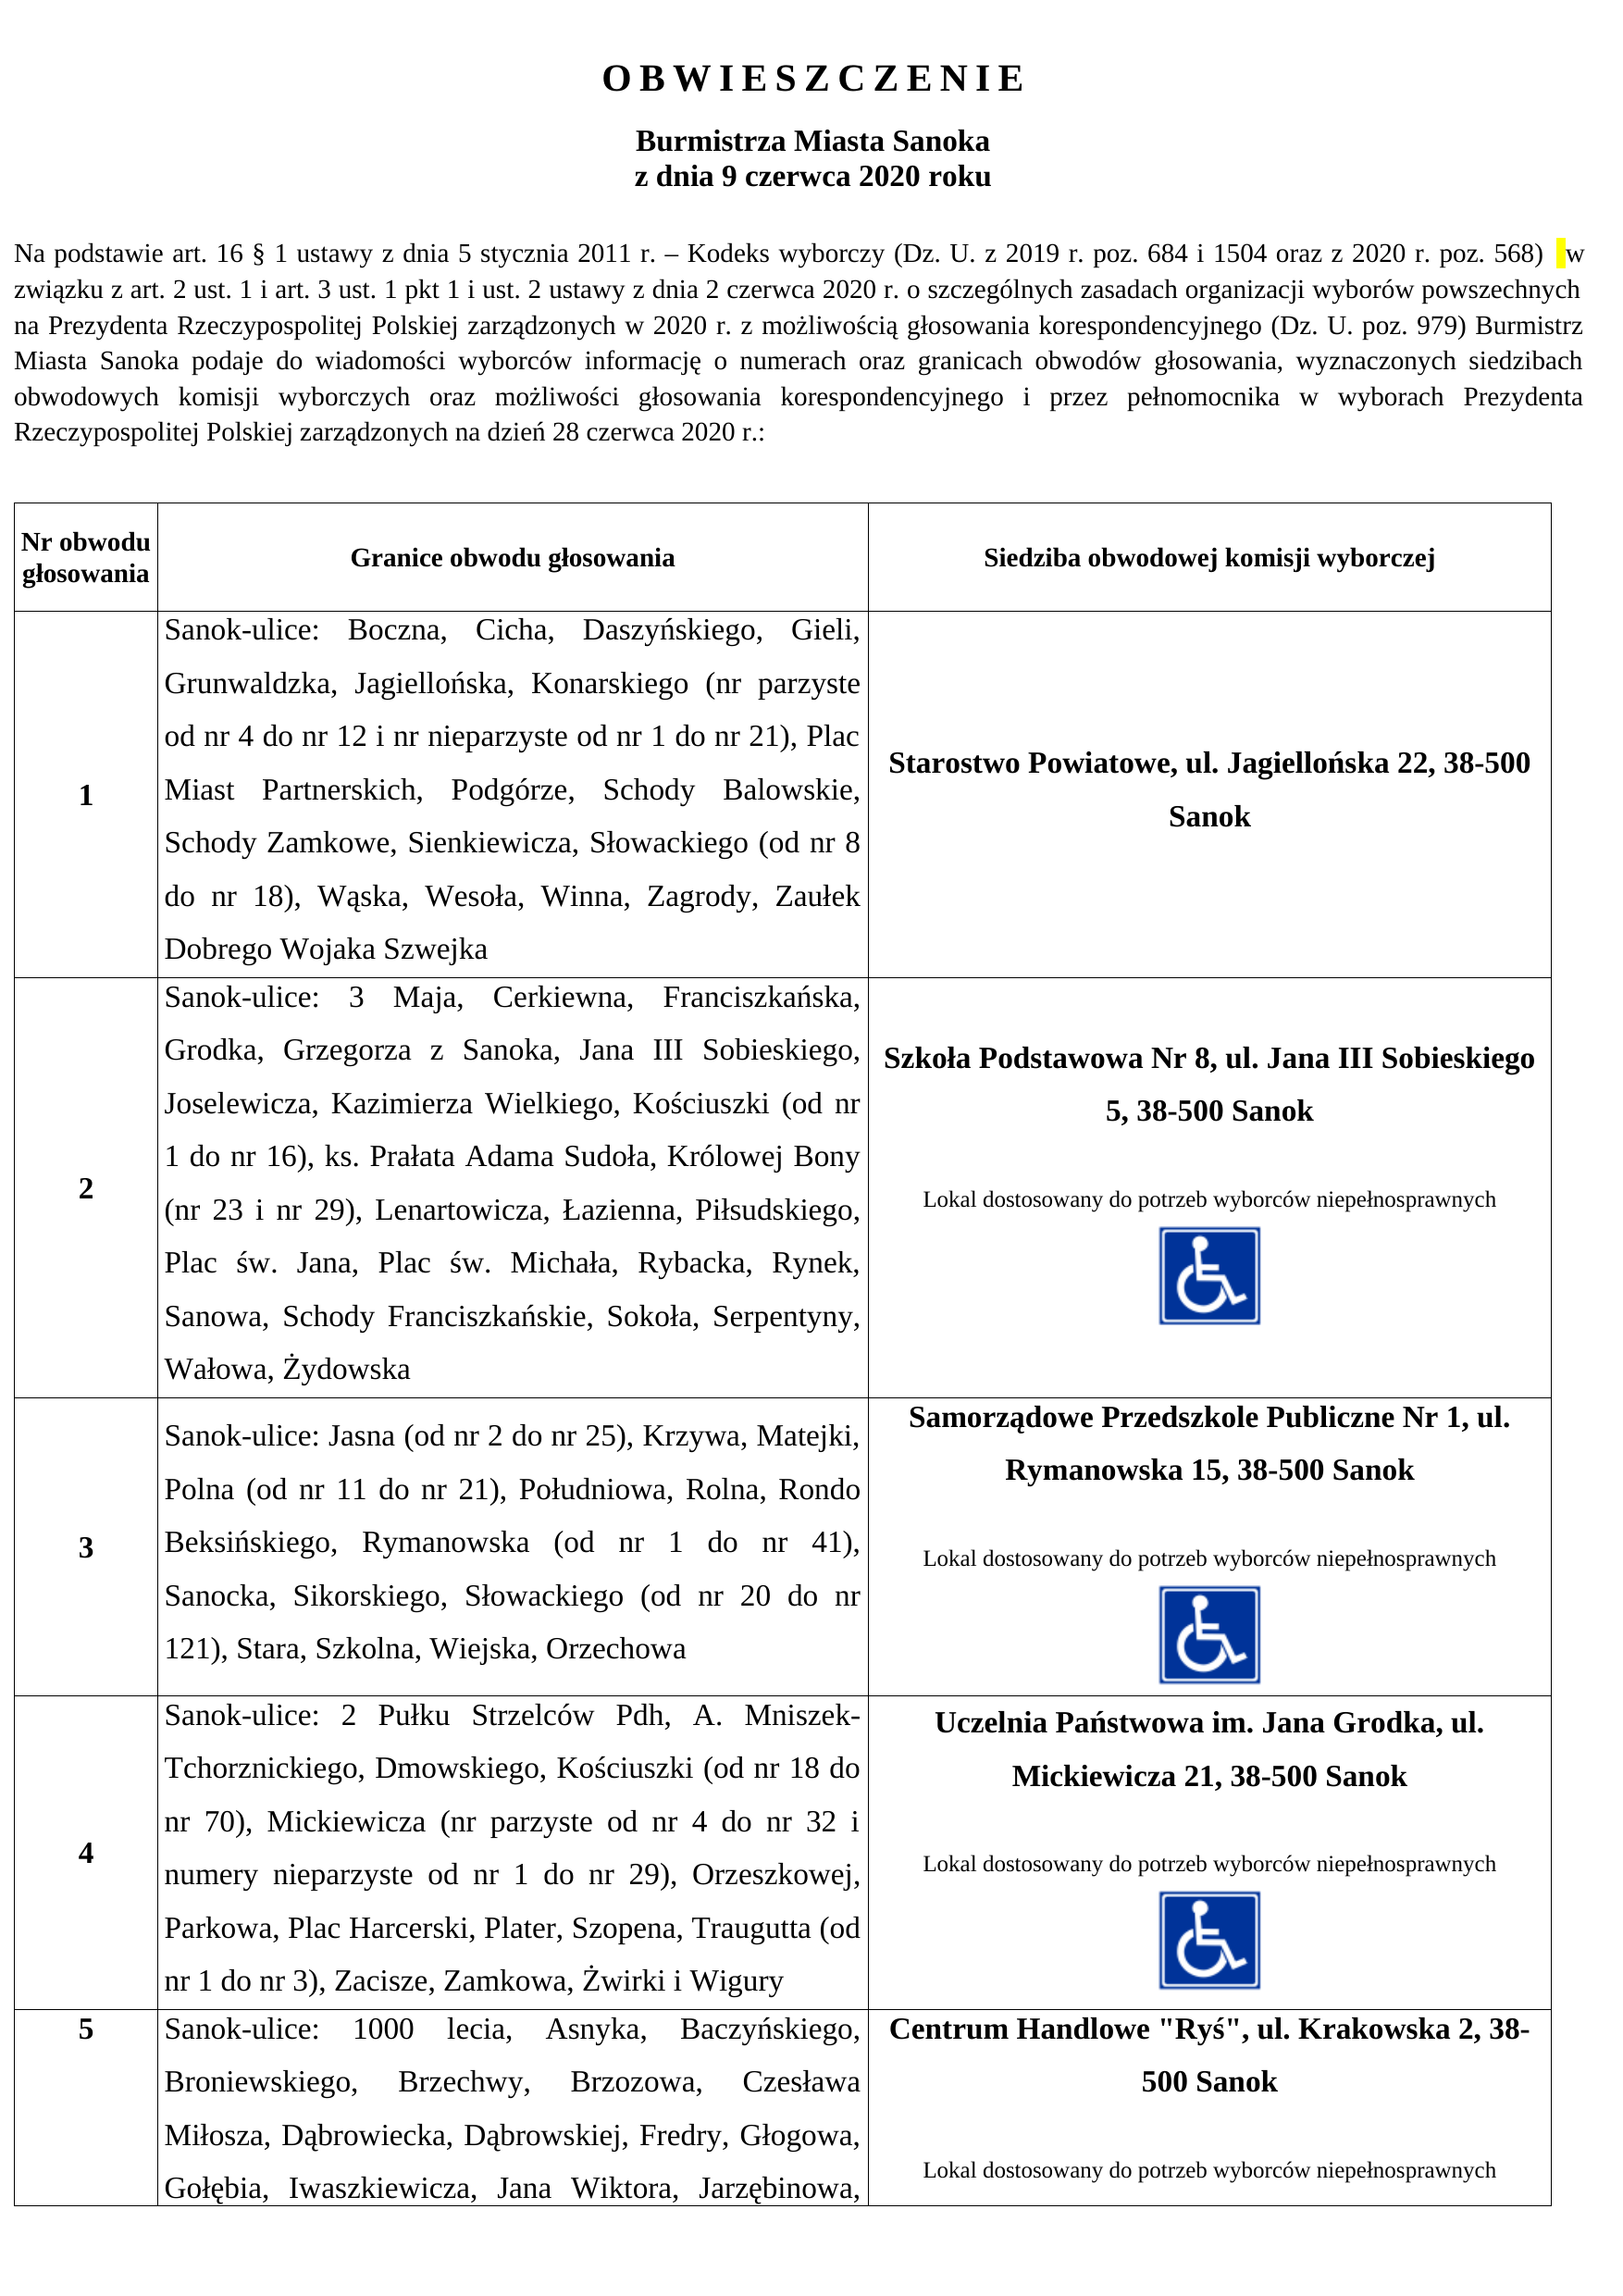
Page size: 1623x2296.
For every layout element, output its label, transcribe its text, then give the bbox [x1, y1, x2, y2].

table_cell Uczelnia Państwowa im. Jana Grodka, ul. Mickiewicza 21, 38-500 Sanok Lokal dostosowany do potrzeb wyborców niepełnosprawnych [869, 1696, 1551, 2009]
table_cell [158, 2010, 868, 2205]
text z dnia 9 czerwca 2020 roku [14, 157, 1612, 193]
table_cell 2 [15, 978, 157, 1397]
table_header Granice obwodu głosowania [158, 503, 868, 611]
table_cell Samorządowe Przedszkole Publiczne Nr 1, ul. Rymanowska 15, 38-500 Sanok Lokal dostosowany do potrzeb wyborców niepełnosprawnych [869, 1398, 1551, 1695]
table_cell 5 [15, 2010, 157, 2205]
table_cell Starostwo Powiatowe, ul. Jagiellońska 22, 38-500 Sanok [869, 612, 1551, 977]
table_header Siedziba obwodowej komisji wyborczej [869, 503, 1551, 611]
table_cell Sanok-ulice: 3 Maja, Cerkiewna, Franciszkańska, Grodka, Grzegorza z Sanoka, Jana III Sobieskiego, Joselewicza, Kazimierza Wielkiego, Kościuszki (od nr 1 do nr 16), ks. Prałata Adama Sudoła, Królowej Bony (nr 23 i nr 29), Lenartowicza, Łazienna, Piłsudskiego, Plac św. Jana, Plac św. Michała, Rybacka, Rynek, Sanowa, Schody Franciszkańskie, Sokoła, Serpentyny, Wałowa, Żydowska [158, 978, 868, 1397]
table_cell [869, 2010, 1551, 2205]
table_cell Sanok-ulice: 2 Pułku Strzelców Pdh, A. Mniszek-Tchorznickiego, Dmowskiego, Kościuszki (od nr 18 do nr 70), Mickiewicza (nr parzyste od nr 4 do nr 32 i numery nieparzyste od nr 1 do nr 29), Orzeszkowej, Parkowa, Plac Harcerski, Plater, Szopena, Traugutta (od nr 1 do nr 3), Zacisze, Zamkowa, Żwirki i Wigury [158, 1696, 868, 2009]
table_cell 4 [15, 1696, 157, 2009]
table_cell 1 [15, 612, 157, 977]
text Na podstawie art. 16 § 1 ustawy z dnia 5 stycznia 2011 r. – Kodeks wyborczy (Dz. U. z 2019 r. poz. 684 i 1504 oraz z 2020 r. poz. 568) w związku z art. 2 ust. 1 i art. 3 ust. 1 pkt 1 i ust. 2 ustawy z dnia 2 czerwca 2020 r. o szczególnych zasadach organizacji wyborów powszechnych na Prezydenta Rzeczypospolitej Polskiej zarządzonych w 2020 r. z możliwością głosowania korespondencyjnego (Dz. U. poz. 979) Burmistrz Miasta Sanoka podaje do wiadomości wyborców informację o numerach oraz granicach obwodów głosowania, wyznaczonych siedzibach obwodowych komisji wyborczych oraz możliwości głosowania korespondencyjnego i przez pełnomocnika w wyborach Prezydenta Rzeczypospolitej Polskiej zarządzonych na dzień 28 czerwca 2020 r.: [14, 238, 1585, 447]
table_cell Sanok-ulice: Jasna (od nr 2 do nr 25), Krzywa, Matejki, Polna (od nr 11 do nr 21), Południowa, Rolna, Rondo Beksińskiego, Rymanowska (od nr 1 do nr 41), Sanocka, Sikorskiego, Słowackiego (od nr 20 do nr 121), Stara, Szkolna, Wiejska, Orzechowa [158, 1398, 868, 1695]
table_header Nr obwodu głosowania [15, 503, 157, 611]
table_cell Szkoła Podstawowa Nr 8, ul. Jana III Sobieskiego 5, 38-500 Sanok Lokal dostosowany do potrzeb wyborców niepełnosprawnych [869, 978, 1551, 1397]
table_cell Sanok-ulice: Boczna, Cicha, Daszyńskiego, Gieli, Grunwaldzka, Jagiellońska, Konarskiego (nr parzyste od nr 4 do nr 12 i nr nieparzyste od nr 1 do nr 21), Plac Miast Partnerskich, Podgórze, Schody Balowskie, Schody Zamkowe, Sienkiewicza, Słowackiego (od nr 8 do nr 18), Wąska, Wesoła, Winna, Zagrody, Zaułek Dobrego Wojaka Szwejka [158, 612, 868, 977]
subtitle OBWIESZCZENIE [0, 55, 1612, 99]
table_cell 3 [15, 1398, 157, 1695]
text Burmistrza Miasta Sanoka [14, 122, 1612, 157]
